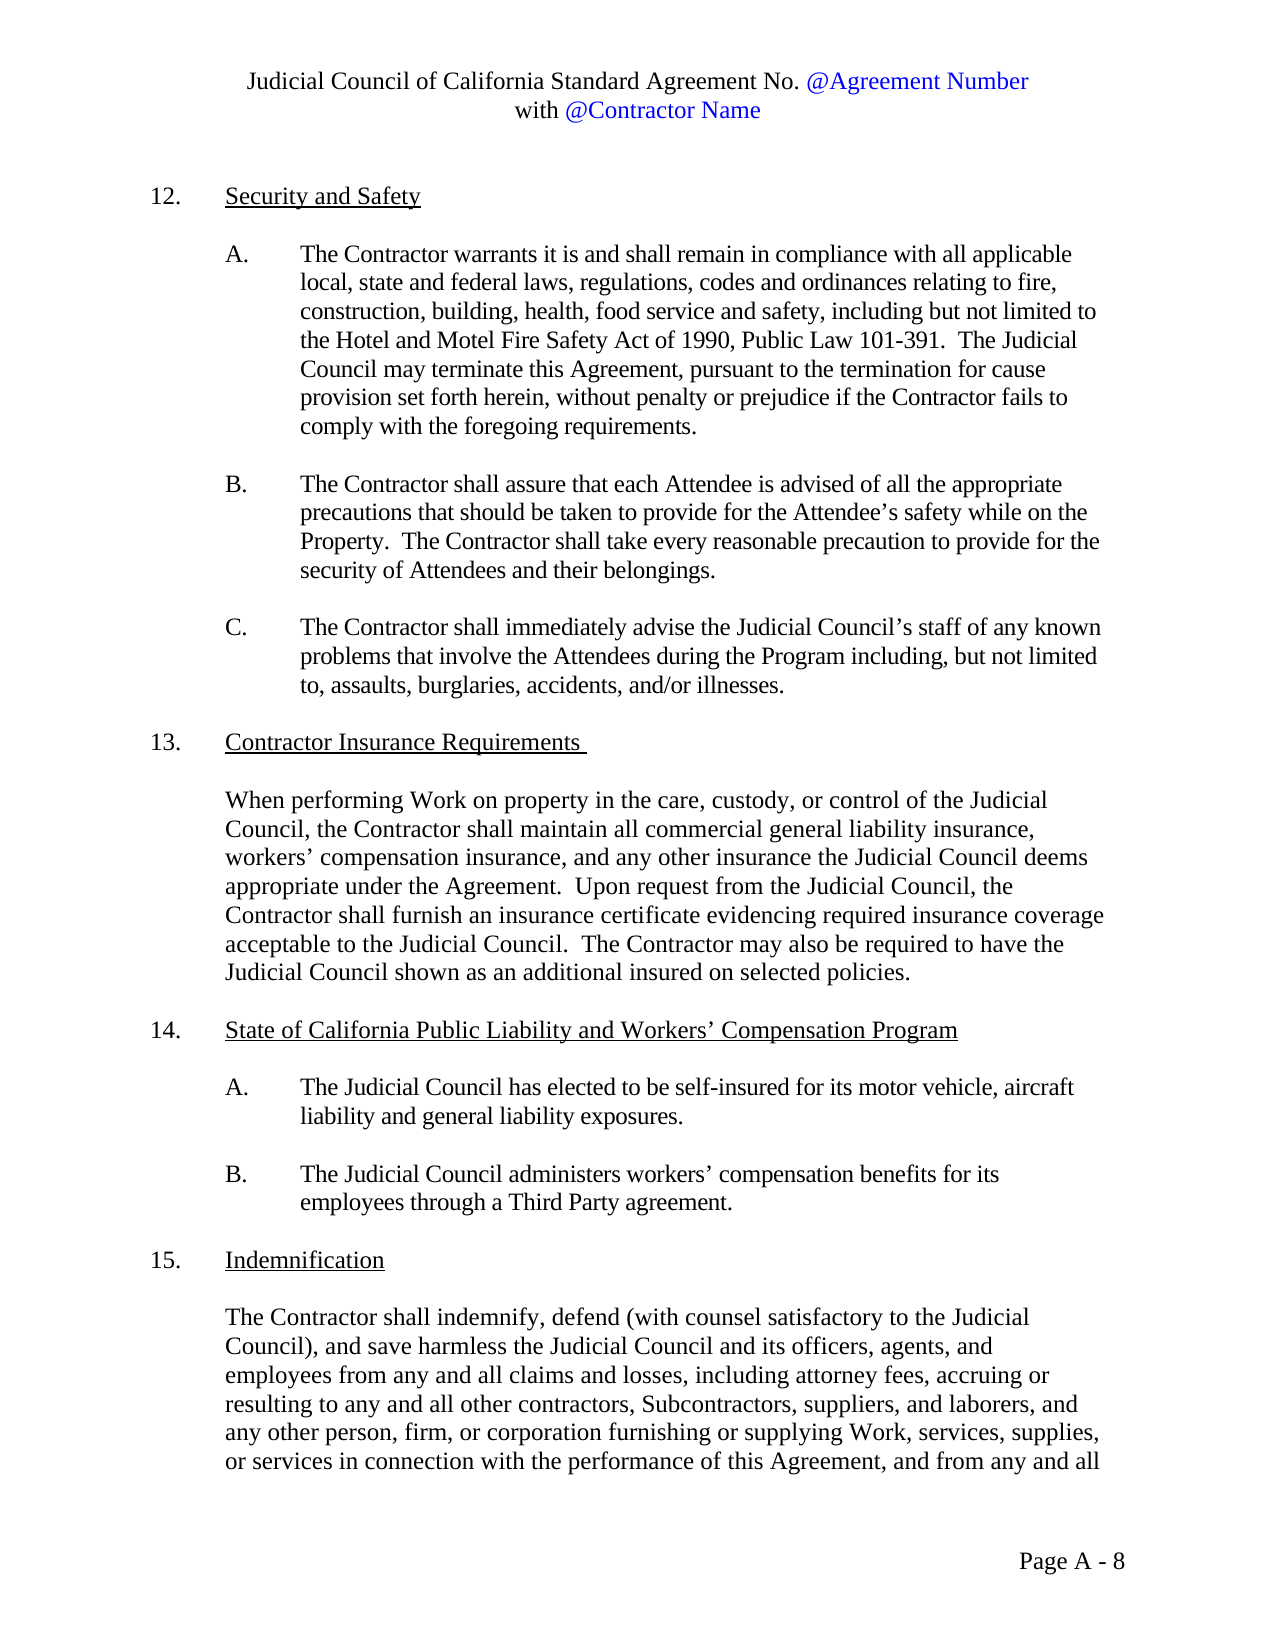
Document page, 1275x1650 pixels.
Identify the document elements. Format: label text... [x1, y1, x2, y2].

text The Judicial Council has elected to be self-insured for its motor vehicle, aircraft liability and general liability exposures. [225, 1072, 1106, 1130]
text The Judicial Council administers workers’ compensation benefits for its employees through a Third Party agreement. [225, 1159, 1106, 1216]
list The Contractor shall immediately advise the Judicial Council’s staff of any known problems that involve the Attendees during the Program including, but not limited to, assaults, burglaries, accidents, and/or illnesses. [225, 612, 1106, 699]
list The Contractor shall assure that each Attendee is advised of all the appropriate precautions that should be taken to provide for the Attendee’s safety while on the Property. The Contractor shall take every reasonable precaution to provide for the security of Attendees and their belongings. [225, 469, 1106, 584]
text State of Public Liability and Workers’ Compensation Program [150, 1015, 1106, 1044]
text Contractor Insurance Requirements [150, 727, 1106, 756]
subtitle When performing Work on property in the care, custody, or control of the Judicial Council, the Contractor shall maintain all commercial general liability insurance, workers’ compensation insurance, and any other insurance the Judicial Council deems appropriate under the Agreement. Upon request from the Judicial Council, the Contractor shall furnish an insurance certificate evidencing required insurance coverage acceptable to the Judicial Council. The Contractor may also be required to have the Judicial Council shown as an additional insured on selected policies. [225, 785, 1106, 986]
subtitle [225, 1302, 1106, 1475]
text Security and Safety [150, 181, 1106, 210]
text Indemnification [150, 1245, 1106, 1274]
list The Contractor warrants it is and shall remain in compliance with all applicable local, state and federal laws, regulations, codes and ordinances relating to fire, construction, building, health, food service and safety, including but not limited to the Hotel and Motel Fire Safety Act of 1990, Public Law 101-391. The Judicial Council may terminate this Agreement, pursuant to the termination for cause provision set forth herein, without penalty or prejudice if the Contractor fails to comply with the foregoing requirements. [225, 239, 1106, 440]
